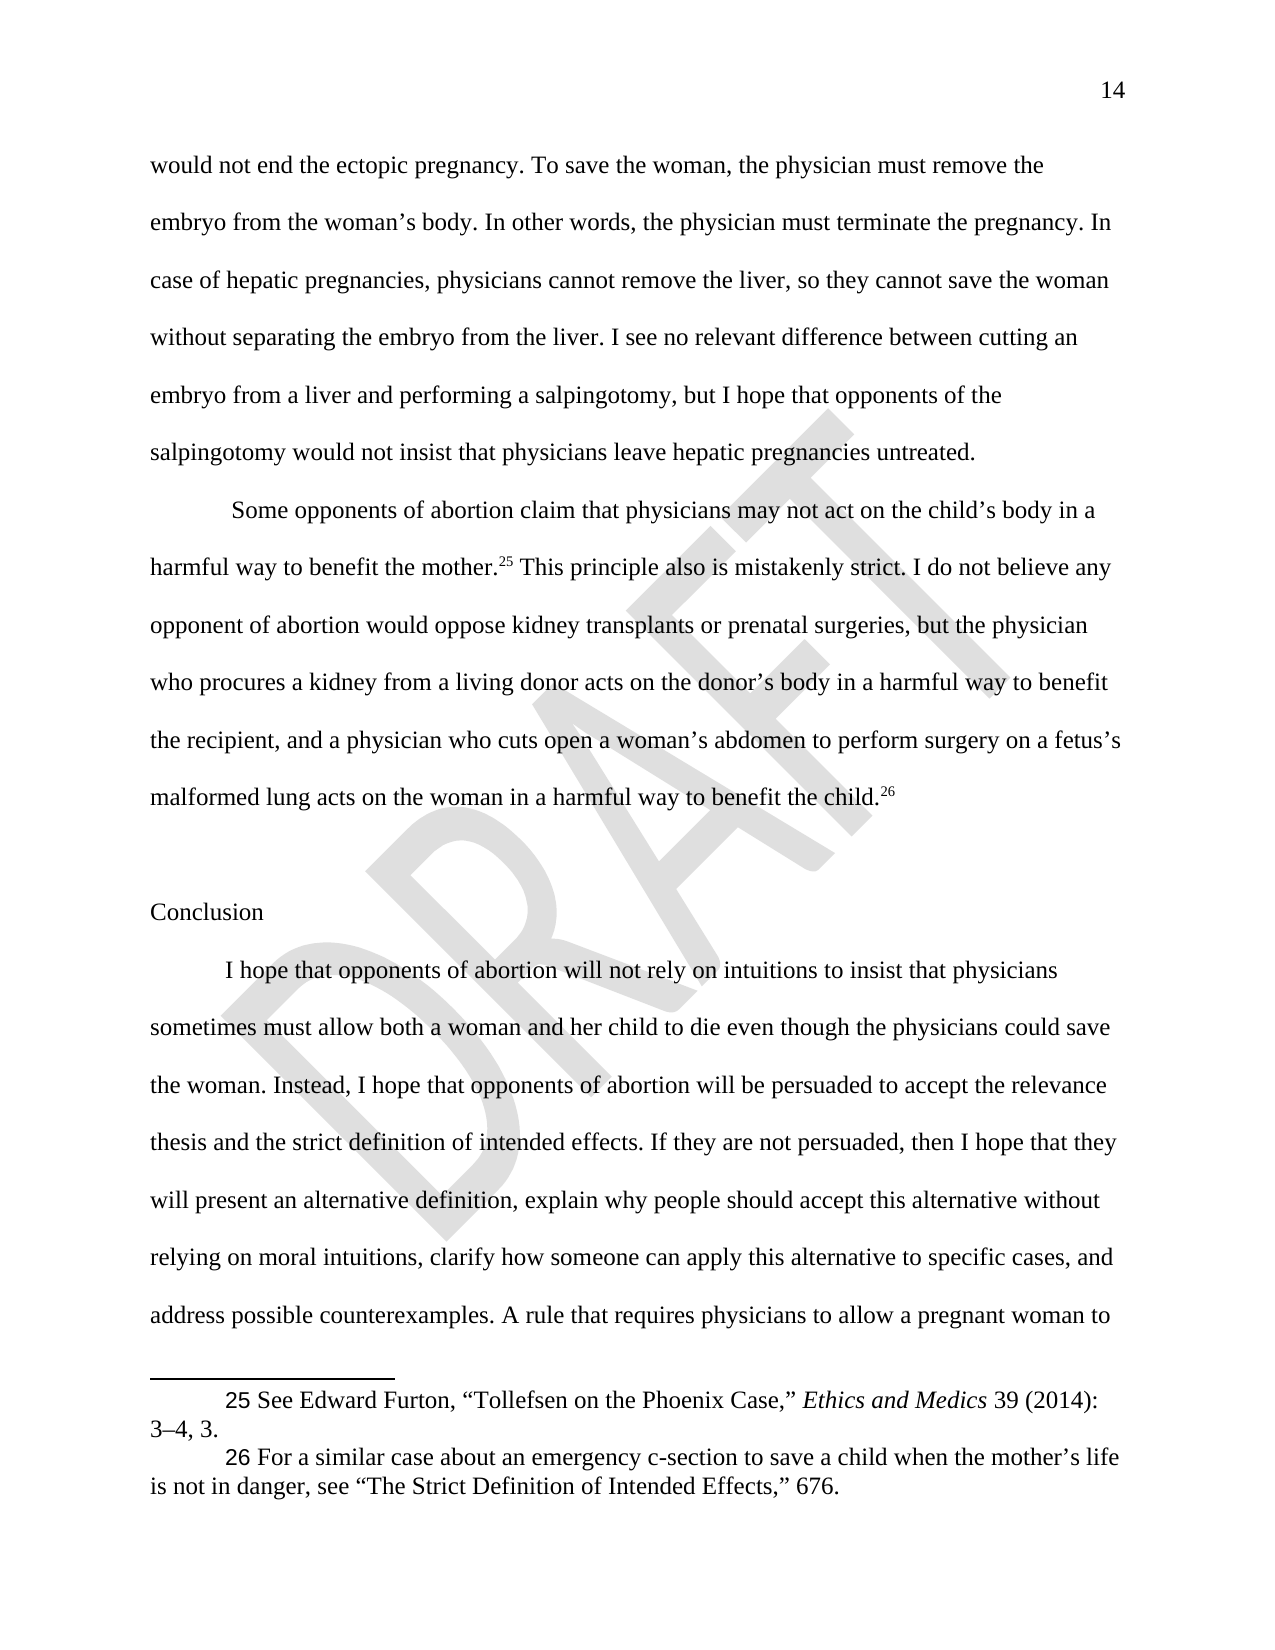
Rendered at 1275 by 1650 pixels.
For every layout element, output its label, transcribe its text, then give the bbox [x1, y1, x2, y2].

text According to the United States Conference of Catholic Bishops (USCCB): “Abortion (that is, the directly intended termination of pregnancy before viability or the directly intended destruction of a viable fetus) is never permitted.” Consider a salpingectomy to treat ectopic pregnancy. Some authors argue that a physician who performs a salpingectomy intends to remove a damaged part of the fallopian tube, not to terminate pregnancy. The problem with this analysis of the salpingectomy is that removing part of the tube without removing the embryo would not end the ectopic pregnancy. To save the woman, the physician must remove the embryo from the woman’s body. In other words, the physician must terminate the pregnancy. In case of hepatic pregnancies, physicians cannot remove the liver, so they cannot save the woman without separating the embryo from the liver. I see no relevant difference between cutting an embryo from a liver and performing a salpingotomy, but I hope that opponents of the salpingotomy would not insist that physicians leave hepatic pregnancies untreated. [150, 150, 1125, 466]
text Some opponents of abortion claim that physicians may not act on the child’s body in a harmful way to benefit the mother. This principle also is mistakenly strict. I do not believe any opponent of abortion would oppose kidney transplants or prenatal surgeries, but the physician who procures a kidney from a living donor acts on the donor’s body in a harmful way to benefit the recipient, and a physician who cuts open a woman’s abdomen to perform surgery on a fetus’s malformed lung acts on the woman in a harmful way to benefit the child. [150, 495, 1125, 811]
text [150, 955, 1125, 1329]
text Conclusion [150, 897, 1125, 926]
